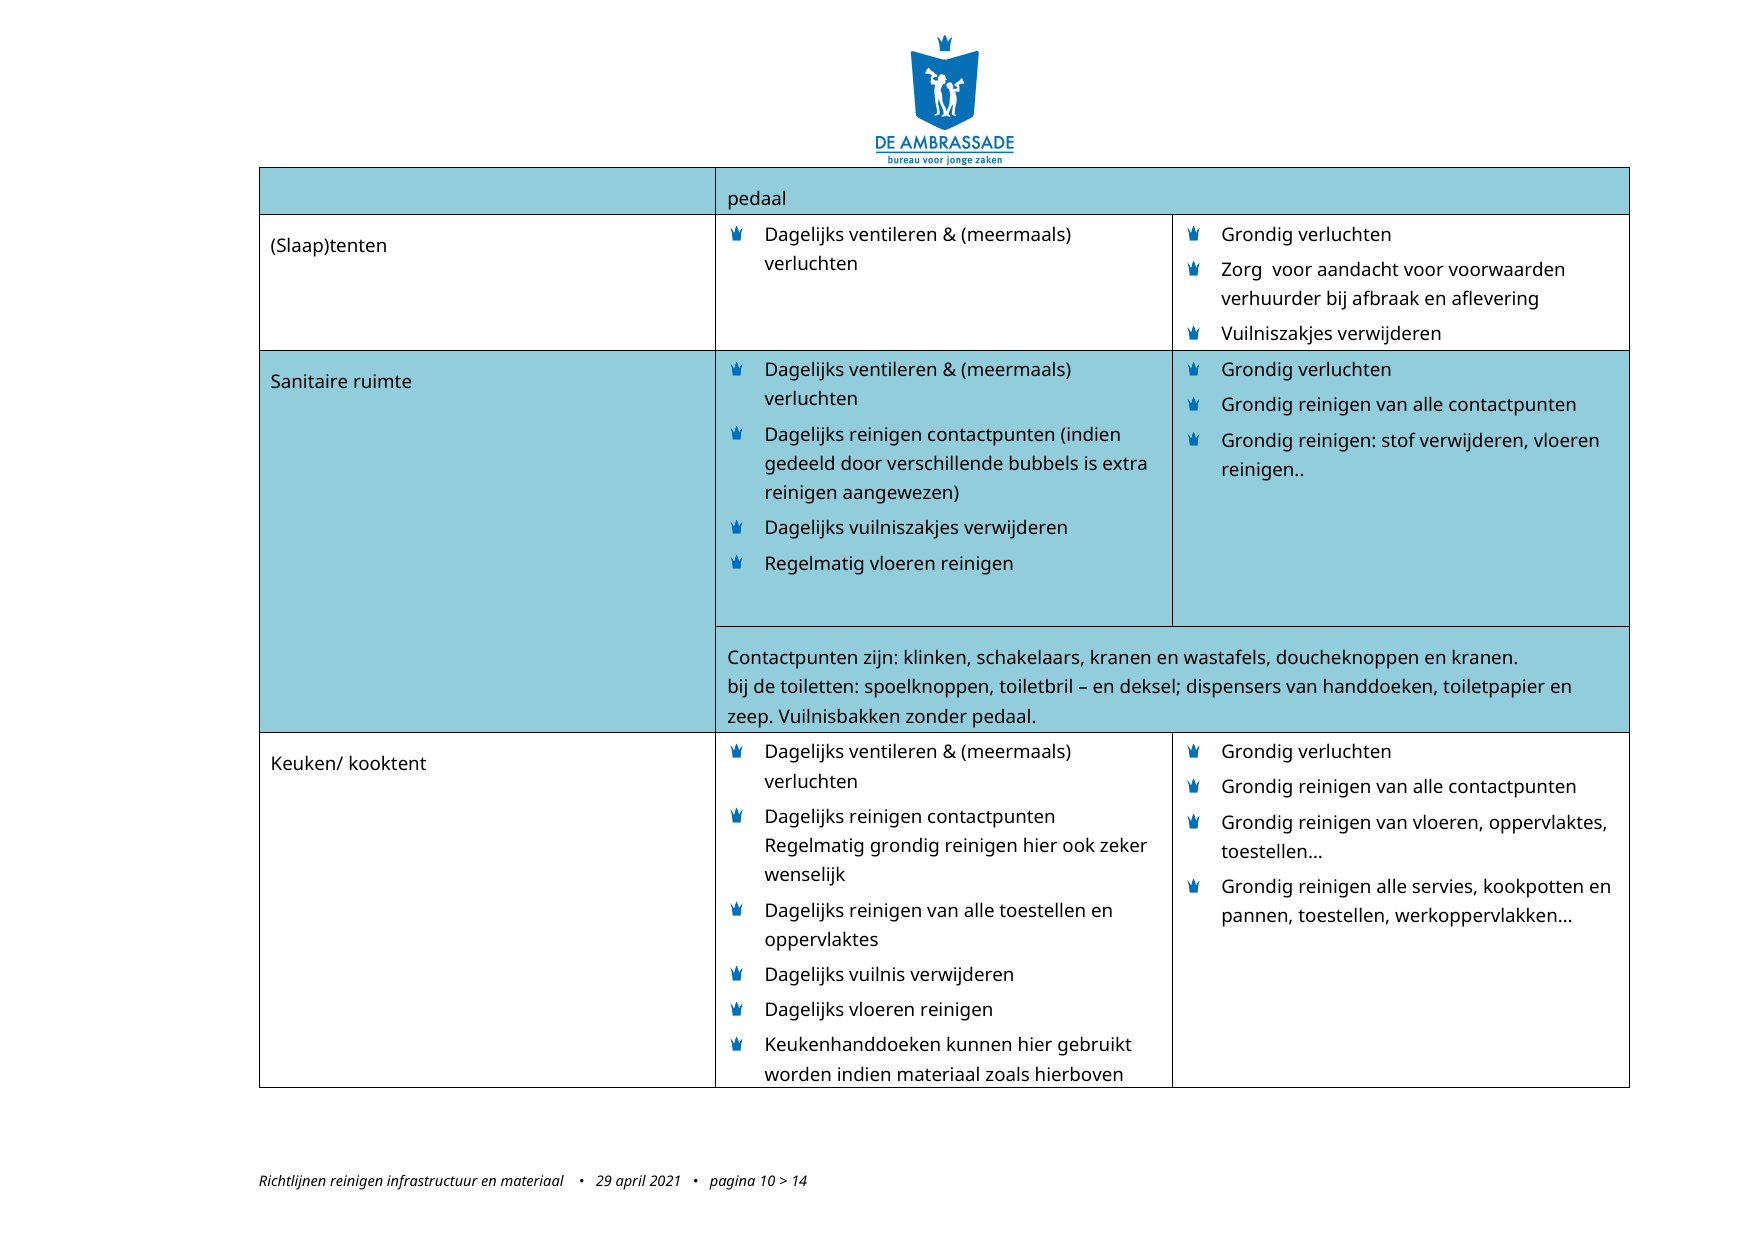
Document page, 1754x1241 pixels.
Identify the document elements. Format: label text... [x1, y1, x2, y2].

table_cell Keuken/ kooktent [260, 733, 715, 1087]
picture [1185, 395, 1202, 412]
table_cell (Slaap)tenten [260, 215, 715, 349]
picture [1185, 430, 1202, 447]
picture [728, 224, 745, 242]
picture [1185, 224, 1202, 242]
picture [728, 518, 745, 535]
picture [1185, 812, 1202, 830]
table_cell Contactpunten zijn: klinken, schakelaars, leuningen, liftknoppen, sleutels, vuilnisbakken zonder pedaal [716, 168, 1629, 214]
picture [1185, 877, 1202, 894]
table_cell Dagelijks ventileren & (meermaals) verluchten [716, 215, 1172, 349]
table_cell Grondig verluchten Grondig reinigen van alle contactpunten Grondig reinigen: stof verwijderen, vloeren reinigen.. [1173, 351, 1629, 626]
picture [728, 1000, 745, 1017]
table_cell Contactpunten zijn: klinken, schakelaars, kranen en wastafels, doucheknoppen en kranen. bij de toiletten: spoelknoppen, toiletbril – en deksel; dispensers van handdoeken, toiletpapier en zeep. Vuilnisbakken zonder pedaal. [716, 627, 1629, 732]
table_cell Dagelijks ventileren & (meermaals) verluchten Dagelijks reinigen contactpunten (indien gedeeld door verschillende bubbels is extra reinigen aangewezen) Dagelijks vuilniszakjes verwijderen Regelmatig vloeren reinigen [716, 351, 1172, 626]
picture [728, 424, 745, 441]
picture [728, 1035, 745, 1052]
picture [1185, 742, 1202, 759]
picture [728, 553, 745, 570]
picture [728, 964, 745, 982]
table_cell Sanitaire ruimte [260, 351, 715, 732]
picture [728, 806, 745, 824]
picture [874, 33, 1015, 167]
picture [1185, 360, 1202, 377]
picture [1185, 777, 1202, 794]
table_cell Grondig verluchten Zorg voor aandacht voor voorwaarden verhuurder bij afbraak en aflevering Vuilniszakjes verwijderen [1173, 215, 1629, 349]
picture [1185, 259, 1202, 277]
picture [1185, 324, 1202, 341]
picture [728, 900, 745, 917]
picture [728, 742, 745, 759]
picture [728, 360, 745, 377]
